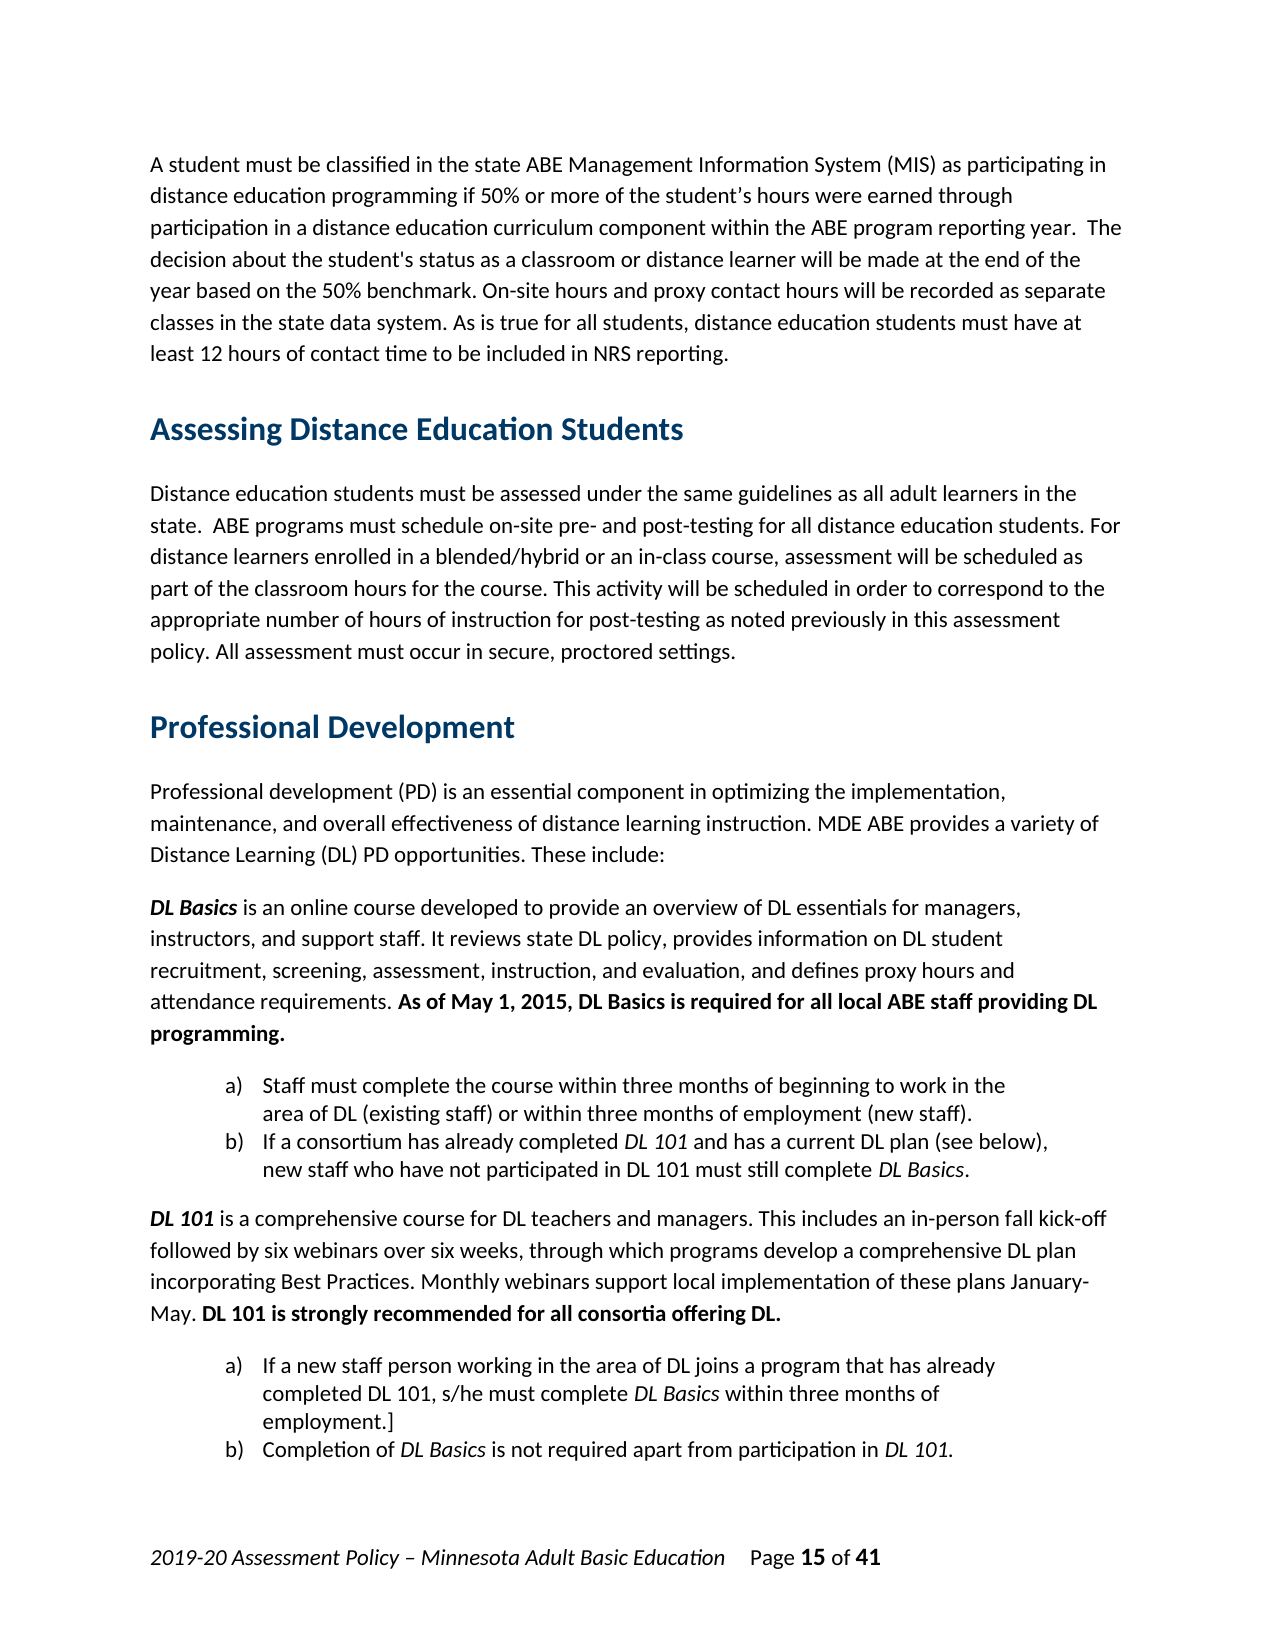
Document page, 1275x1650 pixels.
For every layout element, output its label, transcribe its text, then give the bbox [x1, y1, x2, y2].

subtitle Assessing Distance Education Students [150, 408, 1125, 449]
list Staff must complete the course within three months of beginning to work in the area of DL (existing staff) or within three months of employment (new staff). [225, 1071, 1050, 1127]
text A student must be classified in the state ABE Management Information System (MIS) as participating in distance education programming if 50% or more of the student’s hours were earned through participation in a distance education curriculum component within the ABE program reporting year. The decision about the student's status as a classroom or distance learner will be made at the end of the year based on the 50% benchmark. On-site hours and proxy contact hours will be recorded as separate classes in the state data system. As is true for all students, distance education students must have at least 12 hours of contact time to be included in NRS reporting. [150, 150, 1125, 367]
text DL Basics is an online course developed to provide an overview of DL essentials for managers, instructors, and support staff. It reviews state DL policy, provides information on DL student recruitment, screening, assessment, instruction, and evaluation, and defines proxy hours and attendance requirements. As of May 1, 2015, DL Basics is required for all local ABE staff providing DL programming. [150, 893, 1125, 1047]
text Distance education students must be assessed under the same guidelines as all adult learners in the state. ABE programs must schedule on-site pre- and post-testing for all distance education students. For distance learners enrolled in a blended/hybrid or an in-class course, assessment will be scheduled as part of the classroom hours for the course. This activity will be scheduled in order to correspond to the appropriate number of hours of instruction for post-testing as noted previously in this assessment policy. All assessment must occur in secure, proctored settings. [150, 479, 1125, 665]
text DL 101 is a comprehensive course for DL teachers and managers. This includes an in-person fall kick-off followed by six webinars over six weeks, through which programs develop a comprehensive DL plan incorporating Best Practices. Monthly webinars support local implementation of these plans January-May. DL 101 is strongly recommended for all consortia offering DL. [150, 1204, 1125, 1327]
list If a consortium has already completed DL 101 and has a current DL plan (see below), new staff who have not participated in DL 101 must still complete DL Basics. [225, 1127, 1050, 1183]
subtitle Professional Development [150, 706, 1125, 747]
text Professional development (PD) is an essential component in optimizing the implementation, maintenance, and overall effectiveness of distance learning instruction. MDE ABE provides a variety of Distance Learning (DL) PD opportunities. These include: [150, 777, 1125, 868]
list If a new staff person working in the area of DL joins a program that has already completed DL 101, s/he must complete DL Basics within three months of employment.] [225, 1351, 1050, 1435]
list Completion of DL Basics is not required apart from participation in DL 101. [225, 1435, 1050, 1463]
